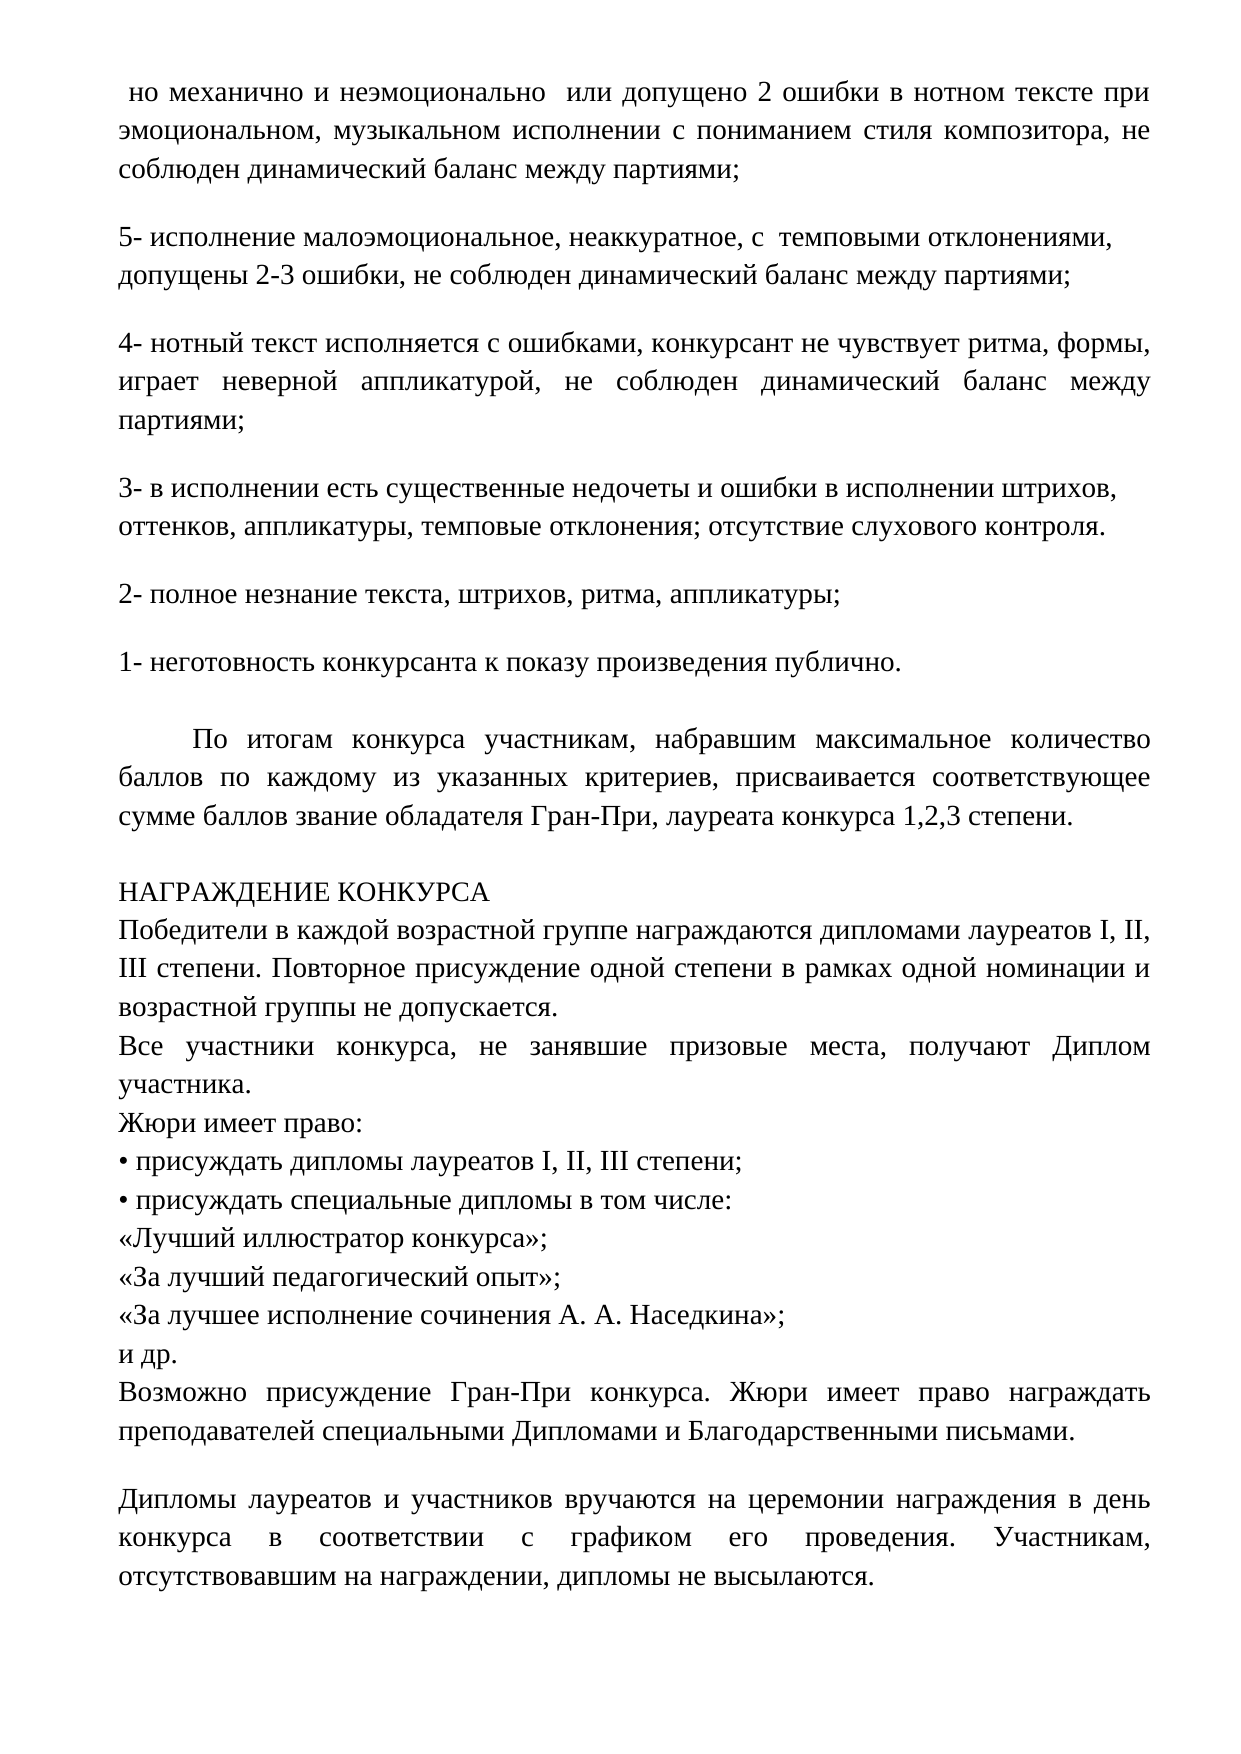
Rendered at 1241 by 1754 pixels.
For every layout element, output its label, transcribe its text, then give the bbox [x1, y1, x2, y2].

text и др. [118, 1336, 1152, 1369]
text Дипломы лауреатов и участников вручаются на церемонии награждения в день конкурса в соответствии с графиком его проведения. Участникам, отсутствовавшим на награждении, дипломы не высылаются. [118, 1481, 1152, 1591]
text • присуждать дипломы лауреатов I, II, III степени; [118, 1143, 1152, 1177]
text 4- нотный текст исполняется с ошибками, конкурсант не чувствует ритма, формы, играет неверной аппликатурой, не соблюден динамический баланс между партиями; [118, 325, 1152, 436]
text Все участники конкурса, не занявшие призовые места, получают Диплом участника. [118, 1028, 1152, 1100]
text но механично и неэмоционально или допущено 2 ошибки в нотном тексте при эмоциональном, музыкальном исполнении с пониманием стиля композитора, не соблюден динамический баланс между партиями; [118, 74, 1152, 184]
text 3- в исполнении есть существенные недочеты и ошибки в исполнении штрихов, [118, 470, 1152, 503]
text НАГРАЖДЕНИЕ КОНКУРСА [118, 875, 1152, 907]
text «Лучший иллюстратор конкурса»; [118, 1220, 1152, 1254]
text Возможно присуждение Гран-При конкурса. Жюри имеет право награждать преподавателей специальными Дипломами и Благодарственными письмами. [118, 1374, 1152, 1447]
text Победители в каждой возрастной группе награждаются дипломами лауреатов I, II, III степени. Повторное присуждение одной степени в рамках одной номинации и возрастной группы не допускается. [118, 912, 1152, 1023]
text • присуждать специальные дипломы в том числе: [118, 1182, 1152, 1215]
text 2- полное незнание текста, штрихов, ритма, аппликатуры; [118, 576, 1152, 609]
text Жюри имеет право: [118, 1105, 1152, 1138]
text допущены 2-3 ошибки, не соблюден динамический баланс между партиями; [118, 257, 1152, 291]
text «За лучший педагогический опыт»; [118, 1259, 1152, 1292]
text По итогам конкурса участникам, набравшим максимальное количество баллов по каждому из указанных критериев, присваивается соответствующее сумме баллов звание обладателя Гран-При, лауреата конкурса 1,2,3 степени. [118, 721, 1152, 831]
text 5- исполнение малоэмоциональное, неаккуратное, с темповыми отклонениями, [118, 219, 1152, 252]
text «За лучшее исполнение сочинения А. А. Наседкина»; [118, 1297, 1152, 1331]
text оттенков, аппликатуры, темповые отклонения; отсутствие слухового контроля. [118, 508, 1152, 542]
text 1- неготовность конкурсанта к показу произведения публично. [118, 644, 1152, 677]
